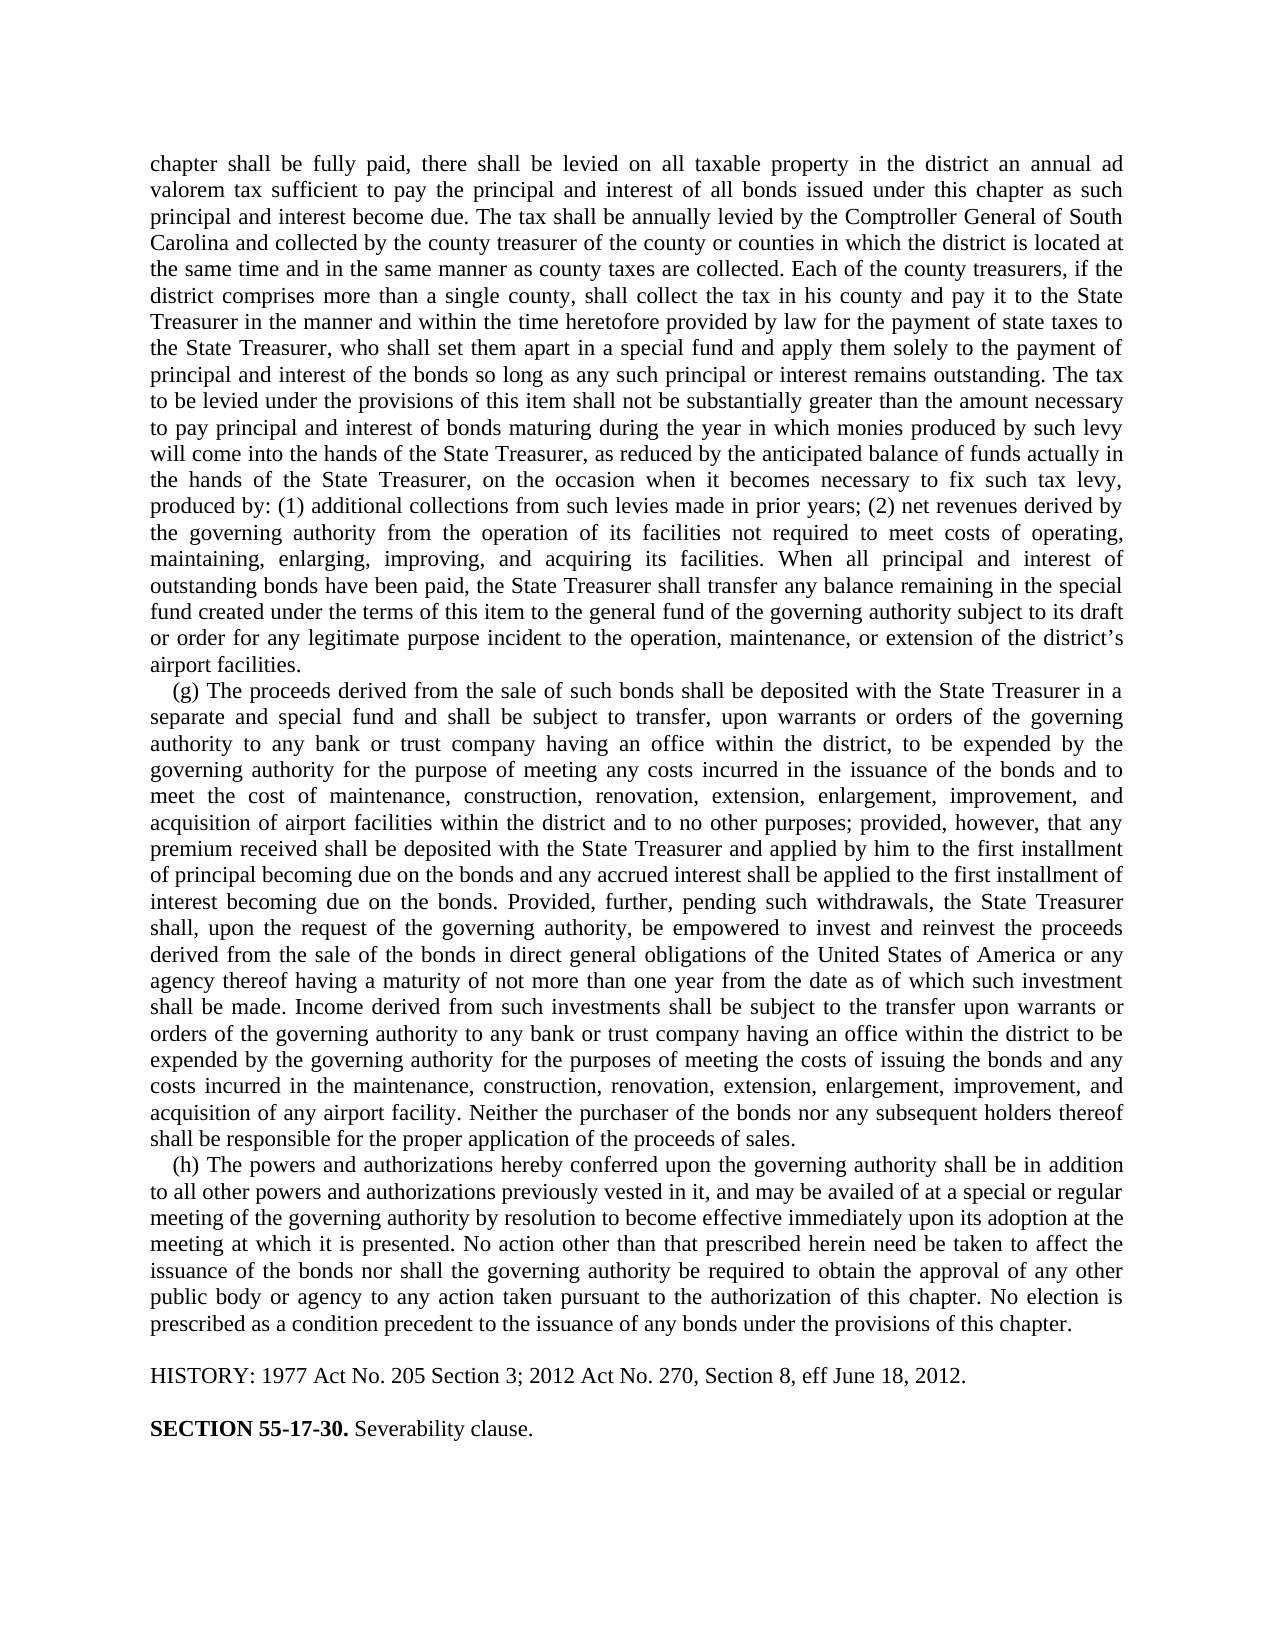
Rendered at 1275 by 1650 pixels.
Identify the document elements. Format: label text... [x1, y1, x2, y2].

text (h) The powers and authorizations hereby conferred upon the governing authority shall be in addition to all other powers and authorizations previously vested in it, and may be availed of at a special or regular meeting of the governing authority by resolution to become effective immediately upon its adoption at the meeting at which it is presented. No action other than that prescribed herein need be taken to affect the issuance of the bonds nor shall the governing authority be required to obtain the approval of any other public body or agency to any action taken pursuant to the authorization of this chapter. No election is prescribed as a condition precedent to the issuance of any bonds under the provisions of this chapter. [150, 1151, 1125, 1336]
text (g) The proceeds derived from the sale of such bonds shall be deposited with the State Treasurer in a separate and special fund and shall be subject to transfer, upon warrants or orders of the governing authority to any bank or trust company having an office within the district, to be expended by the governing authority for the purpose of meeting any costs incurred in the issuance of the bonds and to meet the cost of maintenance, construction, renovation, extension, enlargement, improvement, and acquisition of airport facilities within the district and to no other purposes; provided, however, that any premium received shall be deposited with the State Treasurer and applied by him to the first installment of principal becoming due on the bonds and any accrued interest shall be applied to the first installment of interest becoming due on the bonds. Provided, further, pending such withdrawals, the State Treasurer shall, upon the request of the governing authority, be empowered to invest and reinvest the proceeds derived from the sale of the bonds in direct general obligations of the United States of America or any agency thereof having a maturity of not more than one year from the date as of which such investment shall be made. Income derived from such investments shall be subject to the transfer upon warrants or orders of the governing authority to any bank or trust company having an office within the district to be expended by the governing authority for the purposes of meeting the costs of issuing the bonds and any costs incurred in the maintenance, construction, renovation, extension, enlargement, improvement, and acquisition of any airport facility. Neither the purchaser of the bonds nor any subsequent holders thereof shall be responsible for the proper application of the proceeds of sales. [150, 677, 1125, 1151]
text SECTION 55-17-30. Severability clause. [150, 1415, 1125, 1441]
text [150, 150, 1125, 677]
text HISTORY: 1977 Act No. 205 Section 3; 2012 Act No. 270, Section 8, eff June 18, 2012. [150, 1362, 1125, 1389]
